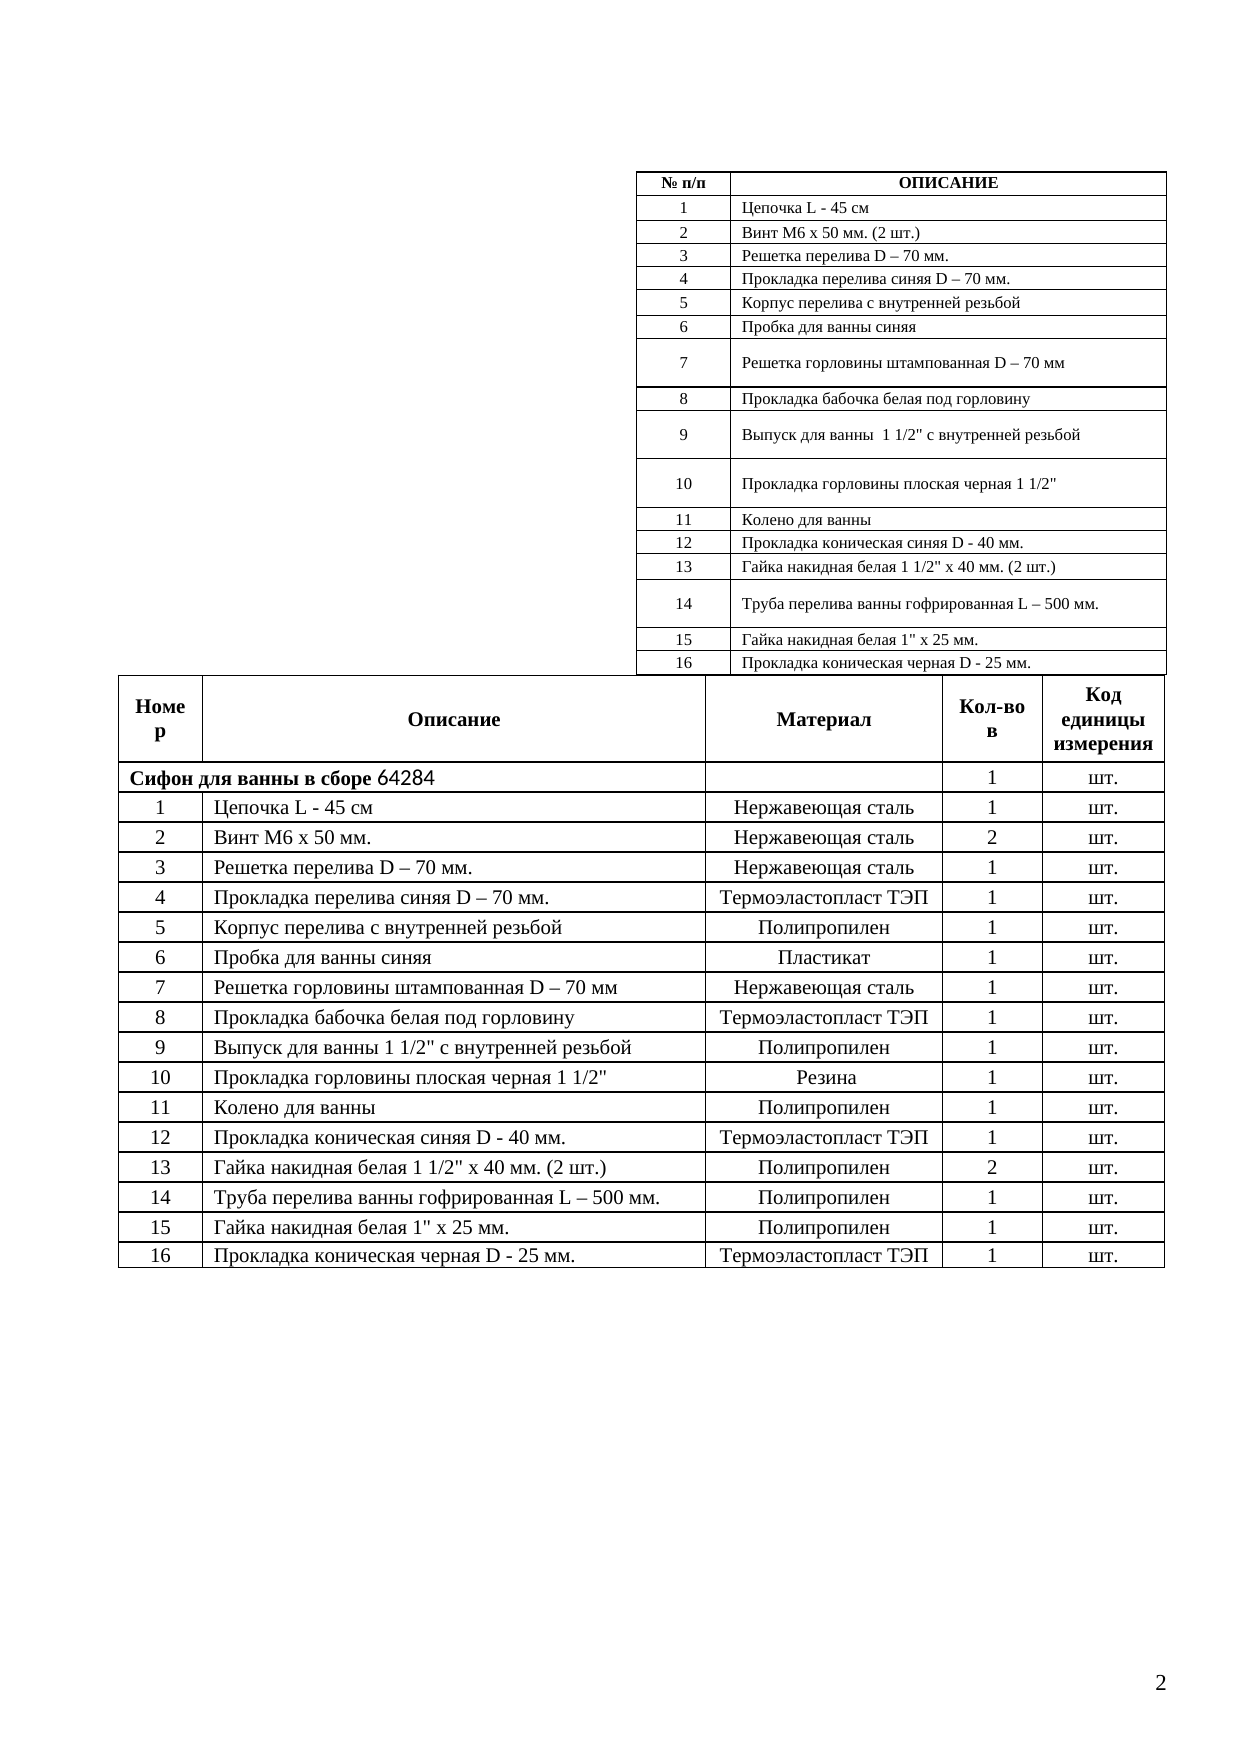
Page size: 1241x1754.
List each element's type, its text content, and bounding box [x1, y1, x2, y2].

table_cell Решетка горловины штампованная D – 70 мм [731, 339, 1166, 386]
table_cell шт. [1043, 973, 1164, 1001]
table_cell 10 [119, 1063, 202, 1091]
table_cell Труба перелива ванны гофрированная L – 500 мм. [203, 1183, 705, 1211]
table_cell 10 [637, 459, 730, 507]
table_cell 15 [119, 1213, 202, 1241]
table_cell 1 [943, 853, 1042, 881]
table_cell 5 [119, 913, 202, 941]
table_cell 3 [119, 853, 202, 881]
table_cell шт. [1043, 1213, 1164, 1241]
table_cell 9 [119, 1033, 202, 1061]
table_header Кол-во в [943, 676, 1042, 761]
table_cell шт. [1043, 913, 1164, 941]
table_cell [706, 763, 942, 791]
table_cell шт. [1043, 763, 1164, 791]
table_cell 7 [637, 339, 730, 386]
table_cell шт. [1043, 943, 1164, 971]
table_cell Корпус перелива с внутренней резьбой [731, 290, 1166, 315]
table_cell 1 [119, 793, 202, 821]
table_cell 1 [943, 1033, 1042, 1061]
table_cell 6 [637, 316, 730, 338]
table_cell Решетка горловины штампованная D – 70 мм [203, 973, 705, 1001]
table_cell Полипропилен [706, 1183, 942, 1211]
table_cell шт. [1043, 823, 1164, 851]
table_cell 5 [637, 290, 730, 315]
table_cell 4 [637, 267, 730, 289]
table_cell шт. [1043, 1123, 1164, 1151]
table_cell шт. [1043, 793, 1164, 821]
table_cell Пробка для ванны синяя [731, 316, 1166, 338]
table_cell Прокладка перелива синяя D – 70 мм. [731, 267, 1166, 289]
table_cell шт. [1043, 1243, 1164, 1267]
table_cell Колено для ванны [731, 508, 1166, 530]
table_cell 2 [943, 823, 1042, 851]
table_cell Прокладка бабочка белая под горловину [731, 388, 1166, 409]
table_cell Термоэластопласт ТЭП [706, 1003, 942, 1031]
table_cell 1 [943, 913, 1042, 941]
table_cell Полипропилен [706, 1153, 942, 1181]
table_cell 16 [119, 1243, 202, 1267]
table_cell 13 [637, 554, 730, 578]
table_cell Прокладка коническая черная D - 25 мм. [731, 651, 1166, 673]
table_cell Полипропилен [706, 1033, 942, 1061]
table_cell Гайка накидная белая 1 1/2" х 40 мм. (2 шт.) [203, 1153, 705, 1181]
table_cell Прокладка перелива синяя D – 70 мм. [203, 883, 705, 911]
table_cell Сифон для ванны в сборе 64284 [119, 763, 705, 791]
table_cell 1 [943, 1093, 1042, 1121]
table_cell 3 [637, 244, 730, 266]
table_cell Труба перелива ванны гофрированная L – 500 мм. [731, 580, 1166, 627]
table_cell Прокладка коническая черная D - 25 мм. [203, 1243, 705, 1267]
table_cell Термоэластопласт ТЭП [706, 883, 942, 911]
table_cell 1 [943, 1123, 1042, 1151]
table_cell 1 [943, 943, 1042, 971]
table_cell Гайка накидная белая 1" х 25 мм. [203, 1213, 705, 1241]
table_cell 9 [637, 411, 730, 458]
table_cell Нержавеющая сталь [706, 823, 942, 851]
table_cell 11 [637, 508, 730, 530]
table_cell Винт М6 х 50 мм. (2 шт.) [731, 221, 1166, 243]
table_cell шт. [1043, 1003, 1164, 1031]
table_cell 6 [119, 943, 202, 971]
table_cell 1 [943, 1213, 1042, 1241]
table_cell Решетка перелива D – 70 мм. [203, 853, 705, 881]
table_cell 4 [119, 883, 202, 911]
table_cell Прокладка бабочка белая под горловину [203, 1003, 705, 1031]
table_cell 8 [637, 388, 730, 409]
table_header Код единицы измерения [1043, 676, 1164, 761]
table_cell Цепочка L - 45 см [731, 196, 1166, 220]
table_cell Прокладка горловины плоская черная 1 1/2" [203, 1063, 705, 1091]
table_cell 14 [119, 1183, 202, 1211]
table_cell 16 [637, 651, 730, 673]
table_cell 1 [943, 1183, 1042, 1211]
table_cell Полипропилен [706, 913, 942, 941]
table_cell 15 [637, 628, 730, 650]
table_cell 14 [637, 580, 730, 627]
table_header ОПИСАНИЕ [731, 173, 1166, 194]
table_cell шт. [1043, 1183, 1164, 1211]
table_cell Цепочка L - 45 см [203, 793, 705, 821]
table_cell Резина [706, 1063, 942, 1091]
table_cell Прокладка горловины плоская черная 1 1/2" [731, 459, 1166, 507]
table_cell 2 [637, 221, 730, 243]
table_cell 8 [119, 1003, 202, 1031]
table_cell Пробка для ванны синяя [203, 943, 705, 971]
table_header № п/п [637, 173, 730, 194]
table_cell 1 [637, 196, 730, 220]
table_cell Решетка перелива D – 70 мм. [731, 244, 1166, 266]
table_cell 1 [943, 973, 1042, 1001]
table_header Описание [203, 676, 705, 761]
table_header Материал [706, 676, 942, 761]
table_cell Прокладка коническая синяя D - 40 мм. [731, 531, 1166, 553]
table_cell Нержавеющая сталь [706, 973, 942, 1001]
table_cell 12 [119, 1123, 202, 1151]
table_header Номер [119, 676, 202, 761]
table_cell Нержавеющая сталь [706, 793, 942, 821]
table_cell Выпуск для ванны 1 1/2" с внутренней резьбой [731, 411, 1166, 458]
table_cell Прокладка коническая синяя D - 40 мм. [203, 1123, 705, 1151]
table_cell 1 [943, 1003, 1042, 1031]
table_cell Полипропилен [706, 1093, 942, 1121]
table_cell 13 [119, 1153, 202, 1181]
table_cell шт. [1043, 1093, 1164, 1121]
table_cell Винт М6 х 50 мм. [203, 823, 705, 851]
table_cell Колено для ванны [203, 1093, 705, 1121]
table_cell 12 [637, 531, 730, 553]
table_cell Полипропилен [706, 1213, 942, 1241]
table_cell шт. [1043, 853, 1164, 881]
table_cell Термоэластопласт ТЭП [706, 1243, 942, 1267]
table_cell Гайка накидная белая 1" х 25 мм. [731, 628, 1166, 650]
table_cell шт. [1043, 1033, 1164, 1061]
table_cell шт. [1043, 1153, 1164, 1181]
table_cell 1 [943, 763, 1042, 791]
table_cell 1 [943, 883, 1042, 911]
table_cell 7 [119, 973, 202, 1001]
table_cell 2 [943, 1153, 1042, 1181]
table_cell Выпуск для ванны 1 1/2" с внутренней резьбой [203, 1033, 705, 1061]
table_cell 1 [943, 1063, 1042, 1091]
table_cell Нержавеющая сталь [706, 853, 942, 881]
table_cell шт. [1043, 883, 1164, 911]
table_cell Пластикат [706, 943, 942, 971]
table_cell 11 [119, 1093, 202, 1121]
table_cell Корпус перелива с внутренней резьбой [203, 913, 705, 941]
table_cell 1 [943, 793, 1042, 821]
table_cell 2 [119, 823, 202, 851]
table_cell Гайка накидная белая 1 1/2" х 40 мм. (2 шт.) [731, 554, 1166, 578]
table_cell шт. [1043, 1063, 1164, 1091]
table_cell 1 [943, 1243, 1042, 1267]
table_cell Термоэластопласт ТЭП [706, 1123, 942, 1151]
